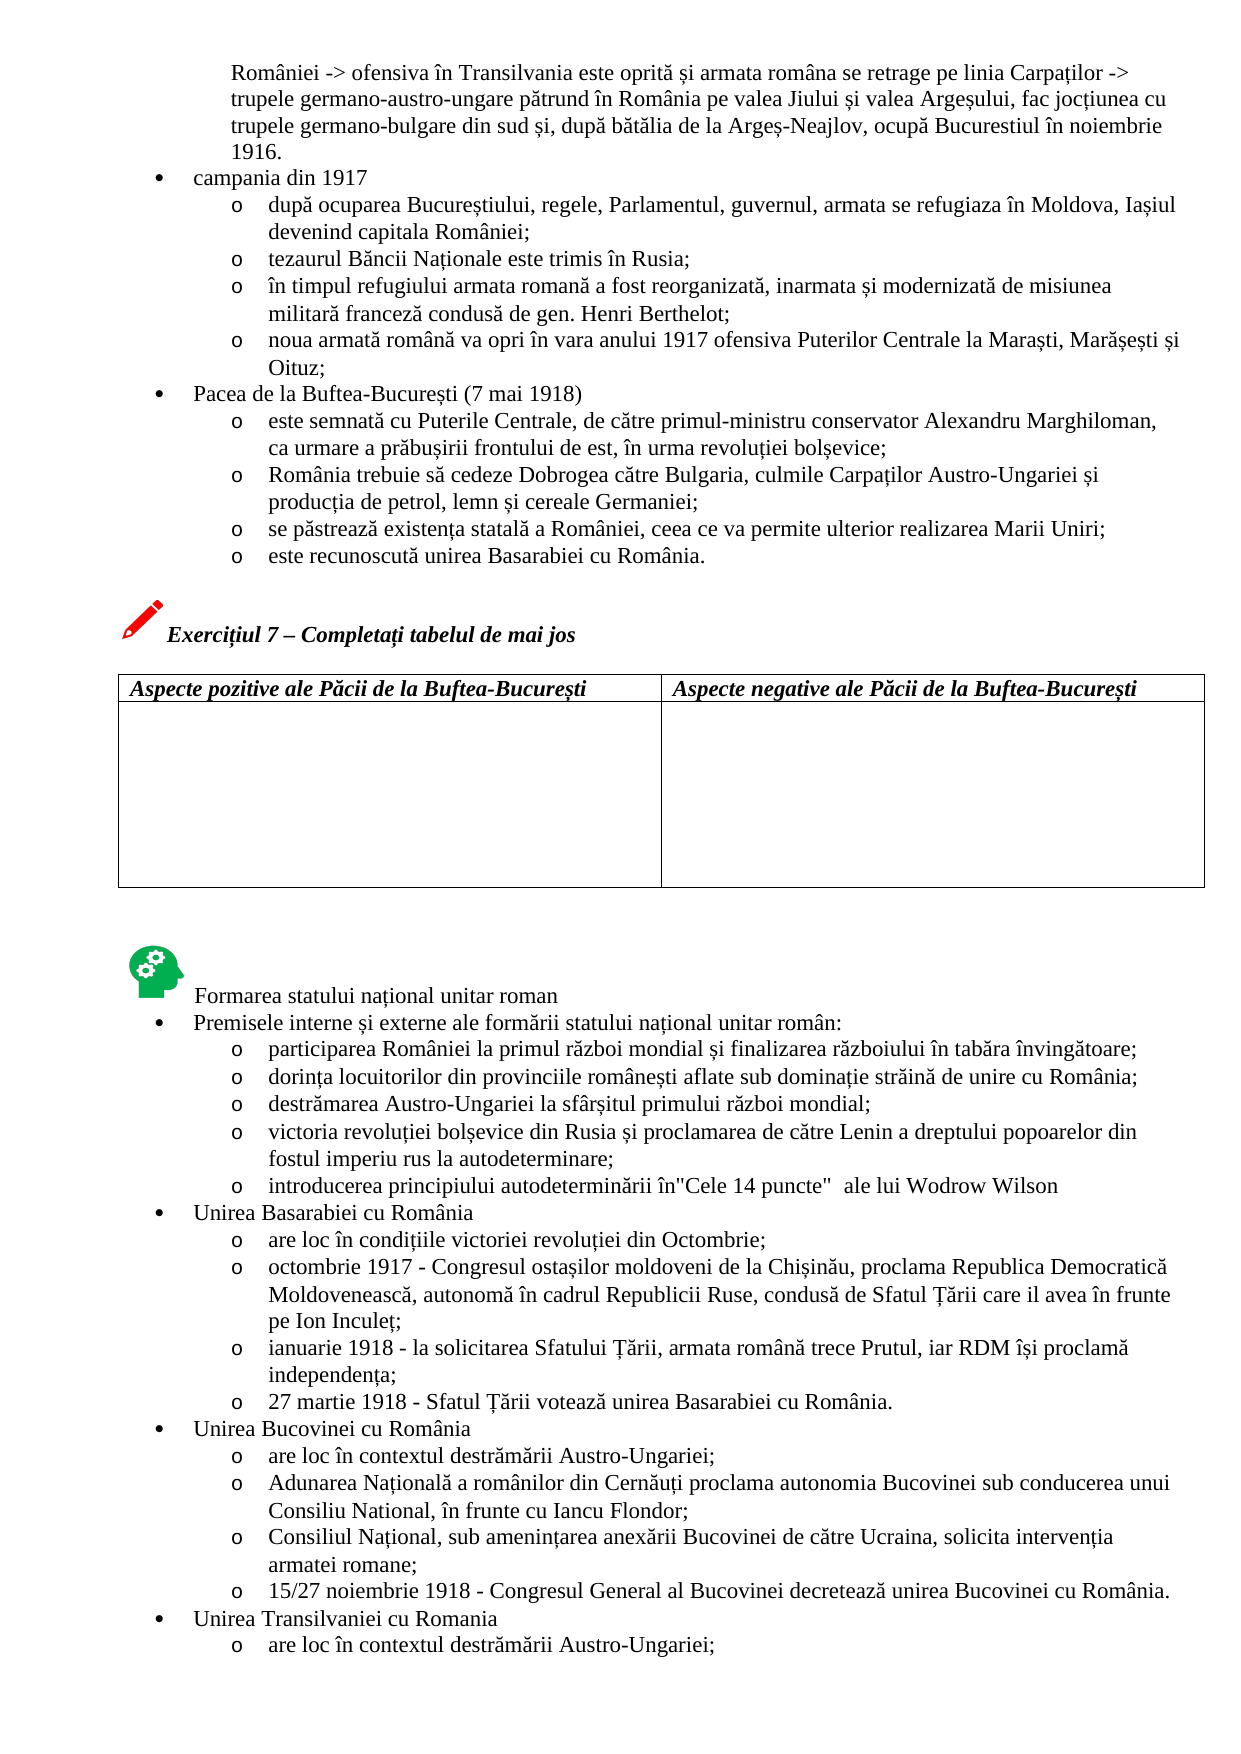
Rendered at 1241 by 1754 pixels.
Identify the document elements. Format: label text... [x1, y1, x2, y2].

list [193, 59, 1181, 164]
list este recunoscută unirea Basarabiei cu România. [231, 542, 1181, 570]
list este semnată cu Puterile Centrale, de către primul-ministru conservator Alexandru Marghiloman, ca urmare a prăbușirii frontului de est, în urma revoluției bolșevice; [231, 407, 1181, 461]
text Exercițiul 7 – Completați tabelul de mai jos [118, 596, 1181, 647]
list are loc în contextul destrămării Austro-Ungariei; [231, 1631, 1181, 1659]
list se păstrează existența statală a României, ceea ce va permite ulterior realizarea Marii Uniri; [231, 514, 1181, 542]
list dorința locuitorilor din provinciile românești aflate sub dominație străină de unire cu România; [231, 1063, 1181, 1090]
list ianuarie 1918 - la solicitarea Sfatului Țării, armata română trece Prutul, iar RDM își proclamă independența; [231, 1334, 1181, 1388]
list Unirea Transilvaniei cu Romania [156, 1605, 1181, 1631]
list are loc în contextul destrămării Austro-Ungariei; [231, 1442, 1181, 1469]
list destrămarea Austro-Ungariei la sfârșitul primului război mondial; [231, 1090, 1181, 1118]
list tezaurul Băncii Naționale este trimis în Rusia; [231, 245, 1181, 272]
list introducerea principiului autodeterminării în"Cele 14 puncte" ale lui Wodrow Wilson [231, 1172, 1181, 1199]
list are loc în condițiile victoriei revoluției din Octombrie; [231, 1226, 1181, 1253]
list 15/27 noiembrie 1918 - Congresul General al Bucovinei decretează unirea Bucovinei cu România. [231, 1577, 1181, 1605]
table_cell [119, 702, 661, 887]
list România trebuie să cedeze Dobrogea către Bulgaria, culmile Carpaților Austro-Ungariei și producția de petrol, lemn și cereale Germaniei; [231, 461, 1181, 514]
picture [118, 942, 195, 1004]
list 27 martie 1918 - Sfatul Țării votează unirea Basarabiei cu România. [231, 1388, 1181, 1415]
list Pacea de la Buftea-București (7 mai 1918) [156, 380, 1181, 407]
table_cell [662, 702, 1204, 887]
picture [118, 596, 167, 643]
list noua armată română va opri în vara anului 1917 ofensiva Puterilor Centrale la Maraști, Marășești și Oituz; [231, 326, 1181, 380]
list Consiliul Național, sub amenințarea anexării Bucovinei de către Ucraina, solicita intervenția armatei romane; [231, 1523, 1181, 1577]
list în timpul refugiului armata romană a fost reorganizată, inarmata și modernizată de misiunea militară franceză condusă de gen. Henri Berthelot; [231, 272, 1181, 326]
list Unirea Bucovinei cu România [156, 1415, 1181, 1442]
table_header Aspecte negative ale Păcii de la Buftea-București [662, 675, 1204, 701]
list octombrie 1917 - Congresul ostașilor moldoveni de la Chișinău, proclama Republica Democratică Moldovenească, autonomă în cadrul Republicii Ruse, condusă de Sfatul Țării care il avea în frunte pe Ion Inculeț; [231, 1253, 1181, 1334]
list participarea României la primul război mondial și finalizarea războiului în tabăra învingătoare; [231, 1035, 1181, 1063]
list Unirea Basarabiei cu România [156, 1199, 1181, 1226]
list victoria revoluției bolșevice din Rusia și proclamarea de către Lenin a dreptului popoarelor din fostul imperiu rus la autodeterminare; [231, 1118, 1181, 1172]
list Adunarea Națională a românilor din Cernăuți proclama autonomia Bucovinei sub conducerea unui Consiliu National, în frunte cu Iancu Flondor; [231, 1469, 1181, 1523]
table_header Aspecte pozitive ale Păcii de la Buftea-București [119, 675, 661, 701]
text Formarea statului național unitar roman [118, 942, 1181, 1009]
list după ocuparea Bucureștiului, regele, Parlamentul, guvernul, armata se refugiaza în Moldova, Iașiul devenind capitala României; [231, 191, 1181, 245]
list Premisele interne și externe ale formării statului național unitar român: [156, 1009, 1181, 1035]
list campania din 1917 [156, 164, 1181, 191]
